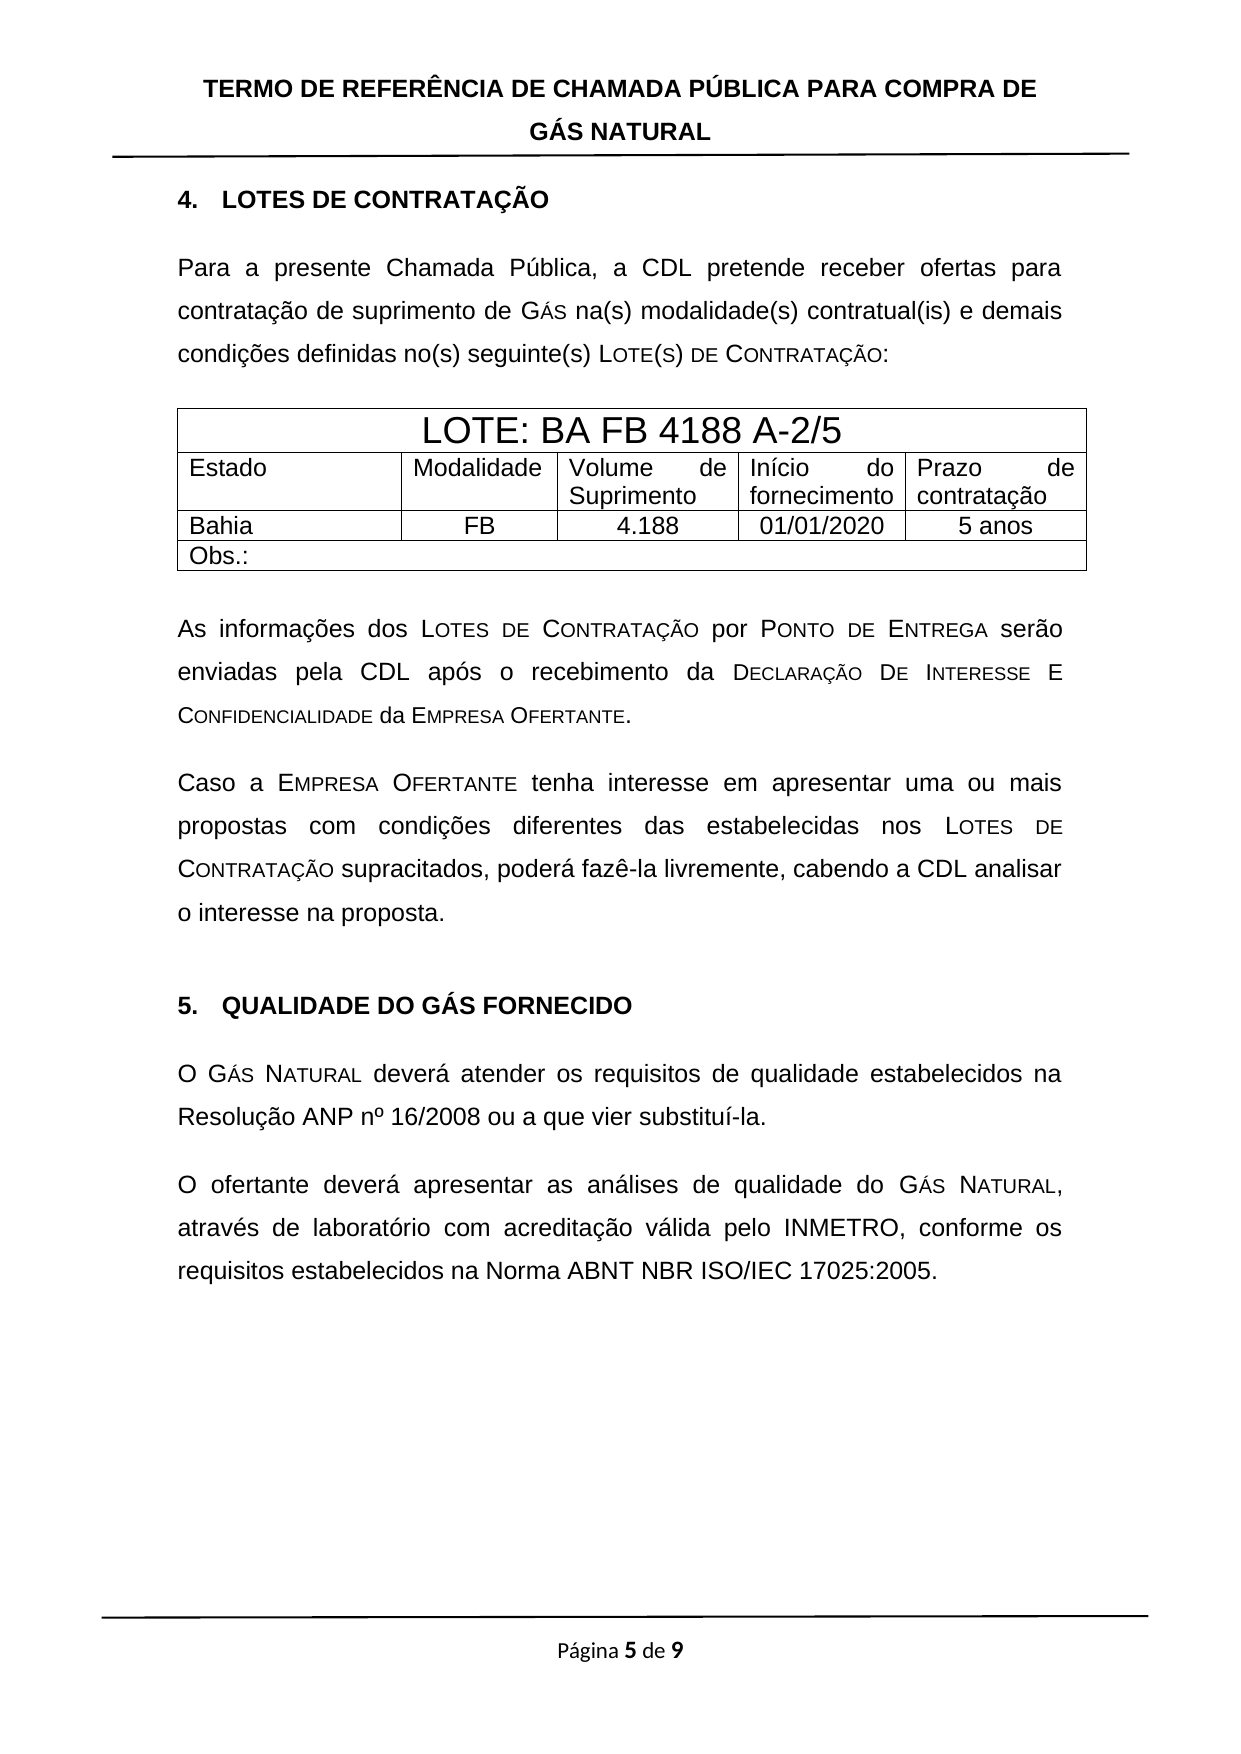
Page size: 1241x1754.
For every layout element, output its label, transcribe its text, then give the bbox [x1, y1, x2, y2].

table_cell Início do fornecimento [739, 453, 905, 510]
table_cell Volume de Suprimento [558, 453, 738, 510]
table_cell 4.188 [558, 511, 738, 540]
table_cell Estado [178, 453, 401, 510]
table_cell Bahia [178, 511, 401, 540]
text O Gás Natural deverá atender os requisitos de qualidade estabelecidos na Resolução ANP nº 16/2008 ou a que vier substituí-la. [177, 1059, 1063, 1131]
table_cell 5 anos [906, 511, 1086, 540]
list QUALIDADE DO GÁS FORNECIDO [177, 991, 1063, 1019]
list LOTES DE CONTRATAÇÃO [177, 185, 1063, 214]
text As informações dos Lotes de Contratação por Ponto de Entrega serão enviadas pela CDL após o recebimento da Declaração De Interesse E Confidencialidade da Empresa Ofertante. [177, 614, 1063, 729]
text O ofertante deverá apresentar as análises de qualidade do Gás Natural, através de laboratório com acreditação válida pelo INMETRO, conforme os requisitos estabelecidos na Norma ABNT NBR ISO/IEC 17025:2005. [177, 1170, 1063, 1285]
table_cell 01/01/2020 [739, 511, 905, 540]
table_cell Modalidade [402, 453, 557, 510]
text Para a presente Chamada Pública, a CDL pretende receber ofertas para contratação de suprimento de Gás na(s) modalidade(s) contratual(is) e demais condições definidas no(s) seguinte(s) Lote(s) de Contratação: [177, 253, 1063, 368]
text Caso a Empresa Ofertante tenha interesse em apresentar uma ou mais propostas com condições diferentes das estabelecidas nos Lotes de Contratação supracitados, poderá fazê-la livremente, cabendo a CDL analisar o interesse na proposta. [177, 768, 1063, 926]
table_cell Prazo de contratação [906, 453, 1086, 510]
table_cell FB [402, 511, 557, 540]
table_header LOTE: BA FB 4188 A-2/5 [178, 409, 1086, 452]
table_cell Obs.: [178, 541, 1086, 570]
